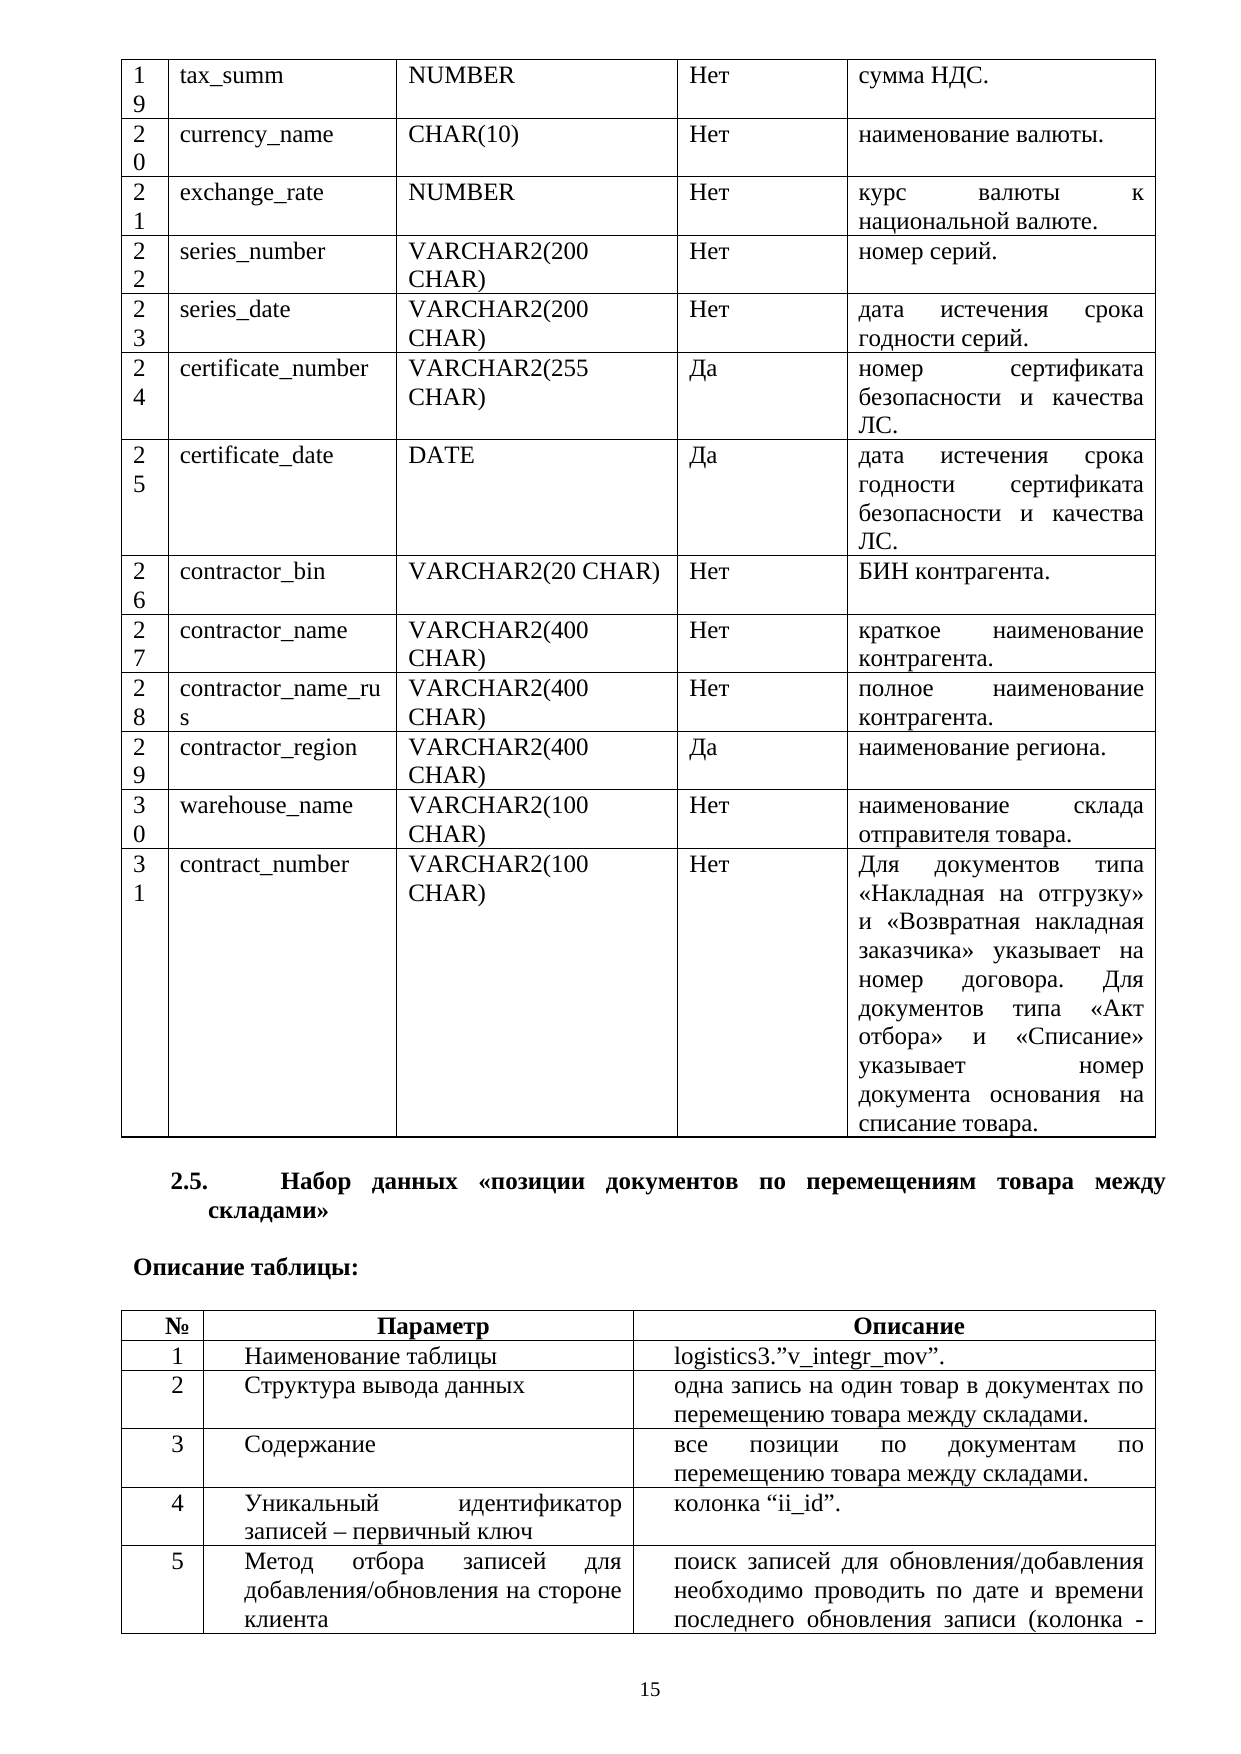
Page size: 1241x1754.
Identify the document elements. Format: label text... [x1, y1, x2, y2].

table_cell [204, 1546, 633, 1632]
table_cell Да [678, 732, 847, 789]
table_cell 28 [122, 673, 168, 731]
table_cell tax_summ [169, 60, 396, 118]
table_header Описание [634, 1311, 1155, 1340]
table_cell все позиции по документам по перемещению товара между складами. [634, 1429, 1155, 1487]
table_cell 20 [122, 119, 168, 176]
table_cell Нет [678, 849, 847, 1136]
table_cell номер серий. [848, 236, 1155, 293]
table_cell 29 [122, 732, 168, 789]
table_cell 4 [122, 1488, 203, 1545]
table_cell NUMBER [397, 60, 677, 118]
table_cell 30 [122, 790, 168, 848]
table_cell 21 [122, 177, 168, 235]
table_cell Для документов типа «Накладная на отгрузку» и «Возвратная накладная заказчика» указывает на номер договора. Для документов типа «Акт отбора» и «Списание» указывает номер документа основания на списание товара. [848, 849, 1155, 1136]
table_header Параметр [204, 1311, 633, 1340]
table_cell номер сертификата безопасности и качества ЛС. [848, 353, 1155, 439]
table_cell certificate_number [169, 353, 396, 439]
table_cell contractor_name_rus [169, 673, 396, 731]
table_cell Нет [678, 556, 847, 614]
table_cell 19 [122, 60, 168, 118]
table_cell 23 [122, 294, 168, 352]
table_cell series_date [169, 294, 396, 352]
table_cell наименование валюты. [848, 119, 1155, 176]
table_cell Нет [678, 790, 847, 848]
table_cell наименование склада отправителя товара. [848, 790, 1155, 848]
table_cell Содержание [204, 1429, 633, 1487]
table_cell краткое наименование контрагента. [848, 615, 1155, 672]
table_cell VARCHAR2(400 CHAR) [397, 673, 677, 731]
table_cell warehouse_name [169, 790, 396, 848]
table_cell VARCHAR2(200 CHAR) [397, 294, 677, 352]
table_cell 3 [122, 1429, 203, 1487]
table_cell Нет [678, 60, 847, 118]
table_cell contractor_name [169, 615, 396, 672]
table_cell полное наименование контрагента. [848, 673, 1155, 731]
table_cell CHAR(10) [397, 119, 677, 176]
table_cell Уникальный идентификатор записей – первичный ключ [204, 1488, 633, 1545]
table_cell дата истечения срока годности сертификата безопасности и качества ЛС. [848, 440, 1155, 555]
table_cell 24 [122, 353, 168, 439]
table_cell наименование региона. [848, 732, 1155, 789]
table_cell 27 [122, 615, 168, 672]
table_cell БИН контрагента. [848, 556, 1155, 614]
table_cell 2 [122, 1371, 203, 1428]
table_cell contract_number [169, 849, 396, 1136]
table_cell VARCHAR2(20 CHAR) [397, 556, 677, 614]
table_cell Да [678, 440, 847, 555]
text Описание таблицы: [133, 1252, 1167, 1281]
table_cell series_number [169, 236, 396, 293]
table_cell Нет [678, 294, 847, 352]
table_cell 31 [122, 849, 168, 1136]
table_cell currency_name [169, 119, 396, 176]
table_cell сумма НДС. [848, 60, 1155, 118]
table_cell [634, 1546, 1155, 1632]
table_cell contractor_region [169, 732, 396, 789]
table_cell NUMBER [397, 177, 677, 235]
table_cell contractor_bin [169, 556, 396, 614]
table_cell VARCHAR2(255 CHAR) [397, 353, 677, 439]
table_cell VARCHAR2(400 CHAR) [397, 732, 677, 789]
table_cell VARCHAR2(200 CHAR) [397, 236, 677, 293]
table_cell колонка “ii_id”. [634, 1488, 1155, 1545]
table_cell VARCHAR2(100 CHAR) [397, 790, 677, 848]
table_cell Нет [678, 236, 847, 293]
table_cell certificate_date [169, 440, 396, 555]
table_cell Нет [678, 615, 847, 672]
table_cell VARCHAR2(400 CHAR) [397, 615, 677, 672]
table_cell logistics3.”v_integr_mov”. [634, 1341, 1155, 1369]
table_cell курс валюты к национальной валюте. [848, 177, 1155, 235]
table_header № [122, 1311, 203, 1340]
table_cell Да [678, 353, 847, 439]
table_cell Наименование таблицы [204, 1341, 633, 1369]
table_cell Нет [678, 177, 847, 235]
table_cell Нет [678, 673, 847, 731]
list Набор данных «позиции документов по перемещениям товара между складами» [170, 1166, 1167, 1224]
table_cell 1 [122, 1341, 203, 1369]
table_cell дата истечения срока годности серий. [848, 294, 1155, 352]
table_cell 25 [122, 440, 168, 555]
table_cell Структура вывода данных [204, 1371, 633, 1428]
table_cell одна запись на один товар в документах по перемещению товара между складами. [634, 1371, 1155, 1428]
table_cell 22 [122, 236, 168, 293]
table_cell VARCHAR2(100 CHAR) [397, 849, 677, 1136]
table_cell DATE [397, 440, 677, 555]
table_cell 5 [122, 1546, 203, 1632]
table_cell Нет [678, 119, 847, 176]
table_cell exchange_rate [169, 177, 396, 235]
table_cell 26 [122, 556, 168, 614]
